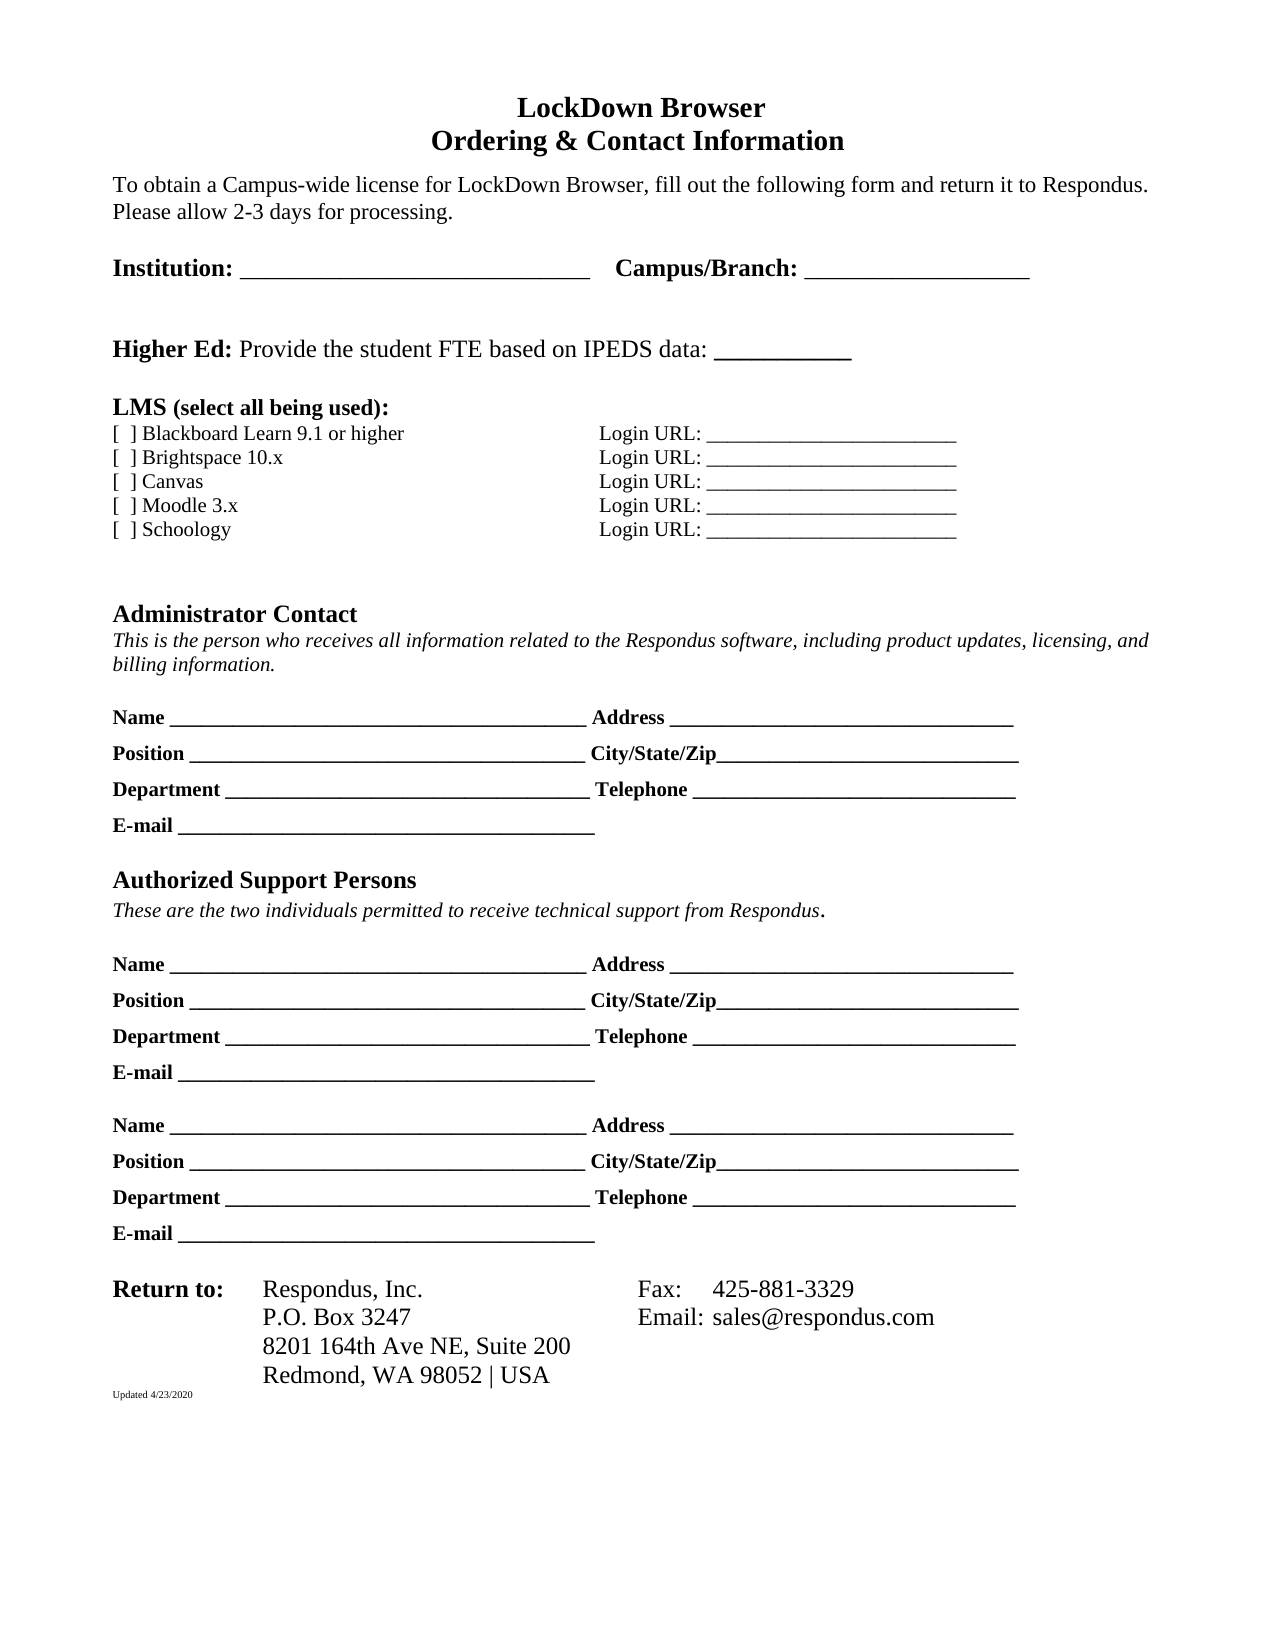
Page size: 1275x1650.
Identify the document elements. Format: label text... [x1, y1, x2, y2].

text Position ______________________________________ City/State/Zip_____________________________ [112, 741, 1162, 765]
text Position ______________________________________ City/State/Zip_____________________________ [112, 988, 1162, 1012]
text P.O. Box 3247 Email: sales@respondus.com [187, 1302, 1162, 1331]
text LMS (select all being used): [112, 392, 1162, 421]
text E-mail ________________________________________ [112, 1060, 1162, 1084]
text Name ________________________________________ Address _________________________________ [112, 1113, 1162, 1137]
text [ ] Blackboard Learn 9.1 or higher Login URL: ________________________ [112, 421, 1162, 445]
text Department ___________________________________ Telephone _______________________________ [112, 1185, 1162, 1209]
text Administrator Contact [112, 599, 1162, 628]
text Name ________________________________________ Address _________________________________ [112, 952, 1162, 976]
text 8201 164th Ave NE, Suite 200 [187, 1331, 1162, 1360]
text [ ] Brightspace 10.x Login URL: ________________________ [112, 445, 1162, 469]
text Ordering & Contact Information [112, 123, 1162, 157]
text E-mail ________________________________________ [112, 813, 1162, 837]
text Institution: ____________________________ Campus/Branch: __________________ [112, 253, 1162, 282]
text E-mail ________________________________________ [112, 1221, 1162, 1245]
text Department ___________________________________ Telephone _______________________________ [112, 777, 1162, 801]
text Name ________________________________________ Address _________________________________ [112, 704, 1162, 729]
text To obtain a Campus-wide license for LockDown Browser, fill out the following form and return it to Respondus. Please allow 2-3 days for processing. [112, 171, 1162, 224]
text [ ] Canvas Login URL: ________________________ [112, 469, 1162, 493]
text Redmond, WA 98052 | USA [187, 1360, 1162, 1389]
text Higher Ed: Provide the student FTE based on IPEDS data: ___________ [112, 334, 1162, 363]
text Position ______________________________________ City/State/Zip_____________________________ [112, 1149, 1162, 1173]
text [ ] Moodle 3.x Login URL: ________________________ [112, 493, 1162, 517]
text LockDown Browser [112, 90, 1162, 123]
text Department ___________________________________ Telephone _______________________________ [112, 1024, 1162, 1048]
text This is the person who receives all information related to the Respondus software, including product updates, licensing, and billing information. [112, 628, 1162, 676]
text Authorized Support Persons [112, 866, 1162, 894]
text Return to: Respondus, Inc. Fax: 425-881-3329 [112, 1274, 1162, 1302]
text These are the two individuals permitted to receive technical support from Respondus. [112, 894, 1162, 923]
text [ ] Schoology Login URL: ________________________ [112, 517, 1162, 570]
